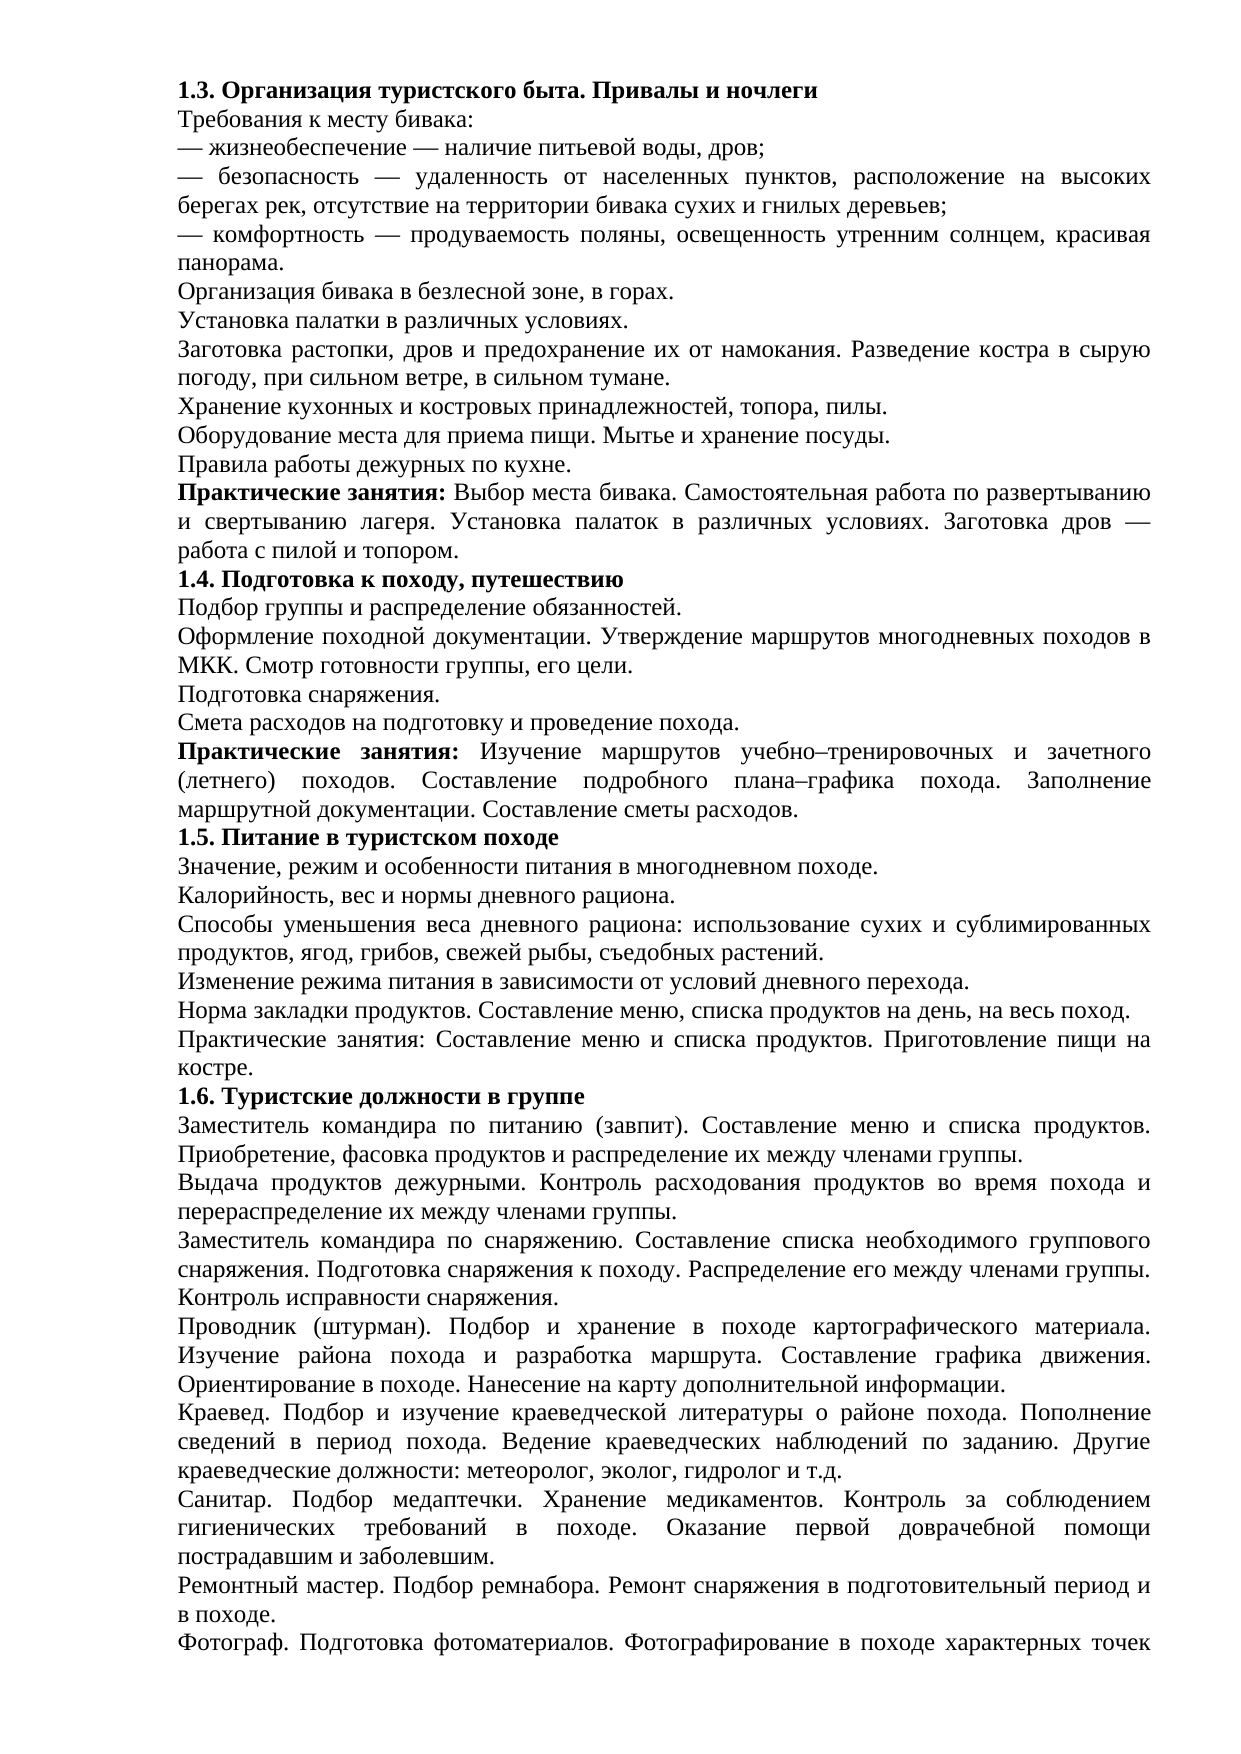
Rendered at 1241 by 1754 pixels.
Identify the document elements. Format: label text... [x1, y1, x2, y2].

text Организация бивака в безлесной зоне, в горах. [177, 276, 1152, 305]
text 1.4. Подготовка к походу, путешествию [177, 564, 1152, 592]
text Ремонтный мастер. Подбор ремнабора. Ремонт снаряжения в подготовительный период и в походе. [177, 1570, 1152, 1627]
text Правила работы дежурных по кухне. [177, 449, 1152, 477]
text Заместитель командира по снаряжению. Составление списка необходимого группового снаряжения. Подготовка снаряжения к походу. Распределение его между членами группы. Контроль исправности снаряжения. [177, 1225, 1152, 1311]
text 1.6. Туристские должности в группе [177, 1081, 1152, 1110]
text Смета расходов на подготовку и проведение похода. [177, 707, 1152, 736]
text Практические занятия: Изучение маршрутов учебно–тренировочных и зачетного (летнего) походов. Составление подробного плана–графика похода. Заполнение маршрутной документации. Составление сметы расходов. [177, 736, 1152, 822]
text Калорийность, вес и нормы дневного рациона. [177, 880, 1152, 909]
text Оформление походной документации. Утверждение маршрутов многодневных походов в МКК. Смотр готовности группы, его цели. [177, 621, 1152, 679]
text Оборудование места для приема пищи. Мытье и хранение посуды. [177, 420, 1152, 449]
text — безопасность — удаленность от населенных пунктов, расположение на высоких берегах рек, отсутствие на территории бивака сухих и гнилых деревьев; [177, 161, 1152, 219]
text Подготовка снаряжения. [177, 679, 1152, 707]
text — комфортность — продуваемость поляны, освещенность утренним солнцем, красивая панорама. [177, 219, 1152, 276]
text Установка палатки в различных условиях. [177, 305, 1152, 334]
text Изменение режима питания в зависимости от условий дневного перехода. [177, 966, 1152, 995]
text Значение, режим и особенности питания в многодневном походе. [177, 851, 1152, 880]
text Санитар. Подбор медаптечки. Хранение медикаментов. Контроль за соблюдением гигиенических требований в походе. Оказание первой доврачебной помощи пострадавшим и заболевшим. [177, 1484, 1152, 1570]
text Хранение кухонных и костровых принадлежностей, топора, пилы. [177, 391, 1152, 420]
text Краевед. Подбор и изучение краеведческой литературы о районе похода. Пополнение сведений в период похода. Ведение краеведческих наблюдений по заданию. Другие краеведческие должности: метеоролог, эколог, гидролог и т.д. [177, 1397, 1152, 1484]
text Практические занятия: Выбор места бивака. Самостоятельная работа по развертыванию и свертыванию лагеря. Установка палаток в различных условиях. Заготовка дров — работа с пилой и топором. [177, 477, 1152, 564]
text Заготовка растопки, дров и предохранение их от намокания. Разведение костра в сырую погоду, при сильном ветре, в сильном тумане. [177, 334, 1152, 391]
text — жизнеобеспечение — наличие питьевой воды, дров; [177, 132, 1152, 161]
text Практические занятия: Составление меню и списка продуктов. Приготовление пищи на костре. [177, 1024, 1152, 1081]
text Подбор группы и распределение обязанностей. [177, 592, 1152, 621]
text Способы уменьшения веса дневного рациона: использование сухих и сублимированных продуктов, ягод, грибов, свежей рыбы, съедобных растений. [177, 909, 1152, 966]
text 1.5. Питание в туристском походе [177, 822, 1152, 851]
text Норма закладки продуктов. Составление меню, списка продуктов на день, на весь поход. [177, 995, 1152, 1024]
text Требования к месту бивака: [177, 104, 1152, 132]
text 1.3. Организация туристского быта. Привалы и ночлеги [177, 75, 1152, 104]
text Заместитель командира по питанию (завпит). Составление меню и списка продуктов. Приобретение, фасовка продуктов и распределение их между членами группы. [177, 1110, 1152, 1167]
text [177, 1627, 1152, 1656]
text Проводник (штурман). Подбор и хранение в походе картографического материала. Изучение района похода и разработка маршрута. Составление графика движения. Ориентирование в походе. Нанесение на карту дополнительной информации. [177, 1311, 1152, 1397]
text Выдача продуктов дежурными. Контроль расходования продуктов во время похода и перераспределение их между членами группы. [177, 1167, 1152, 1225]
